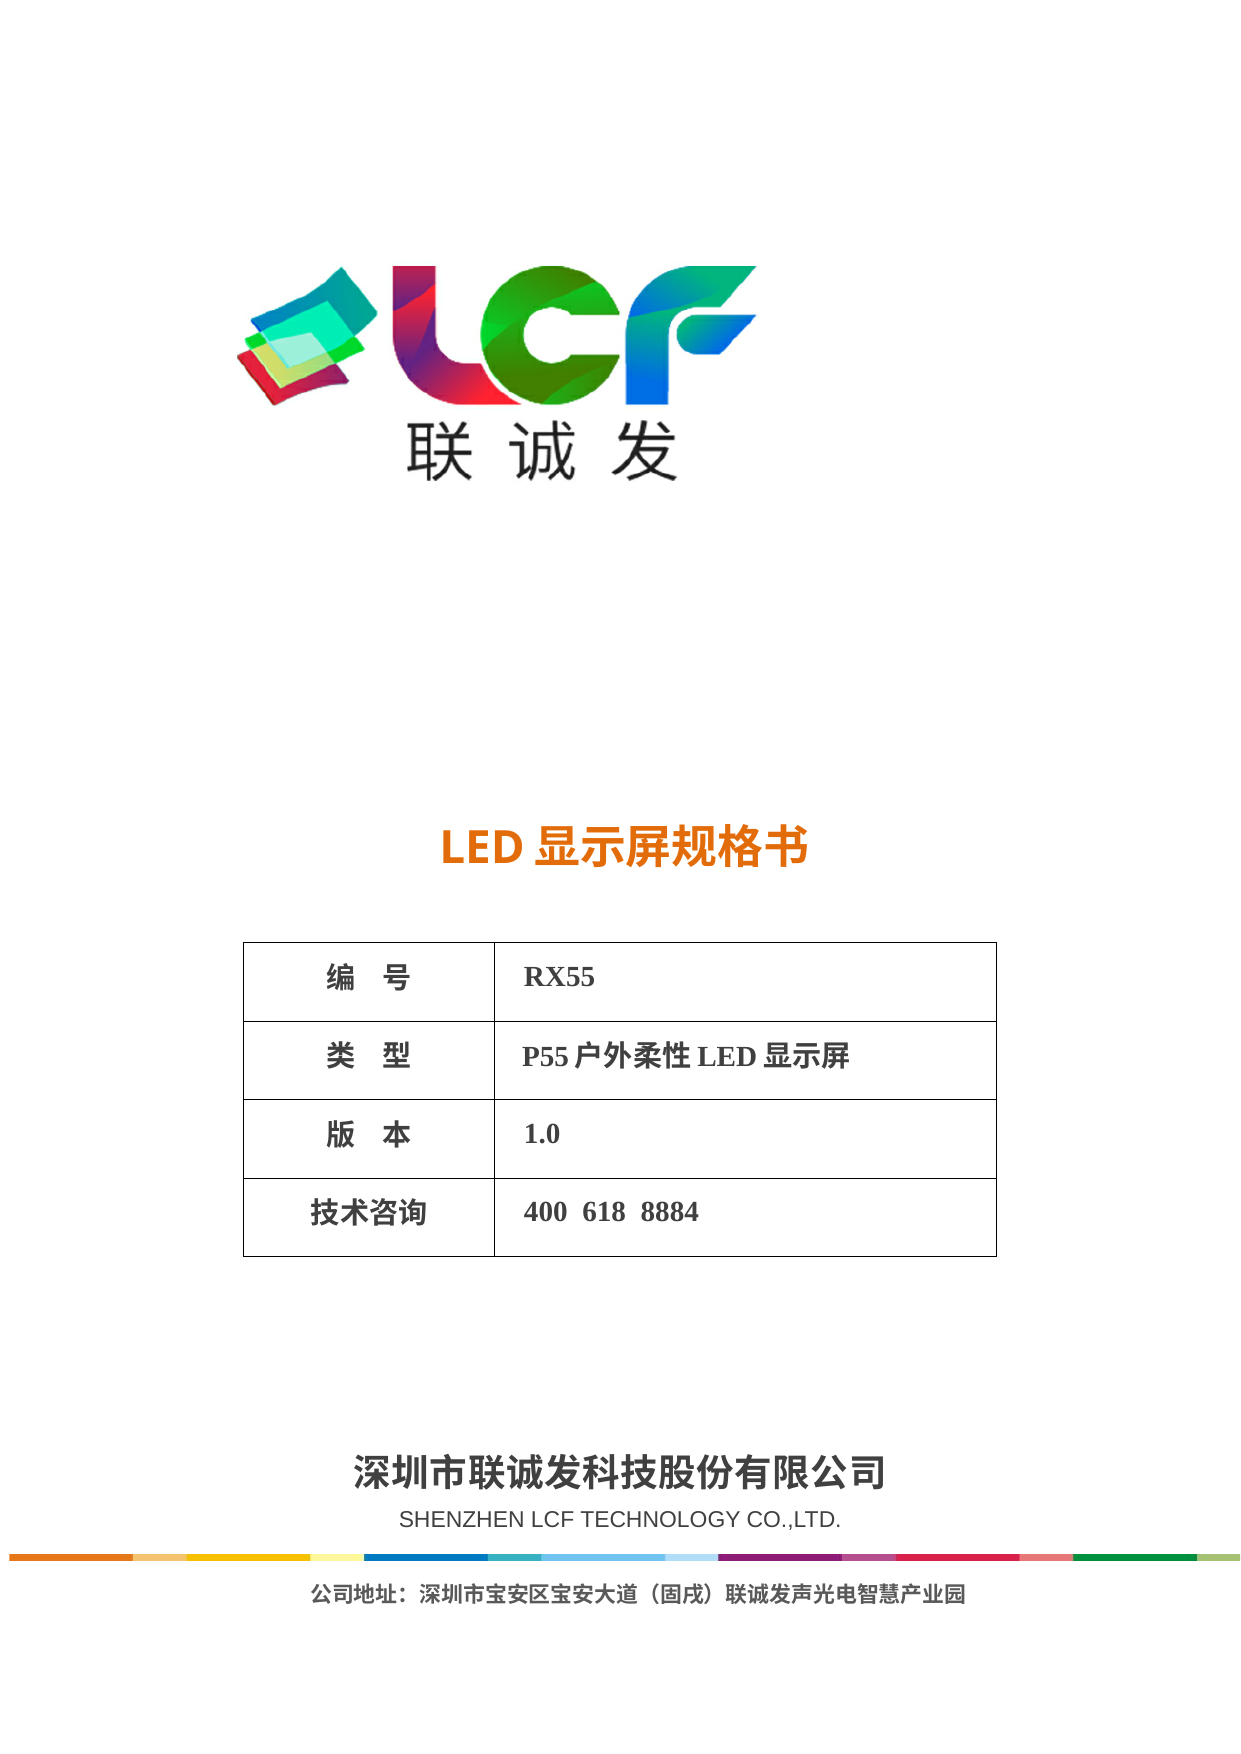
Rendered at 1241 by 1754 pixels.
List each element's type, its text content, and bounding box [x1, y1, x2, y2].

text LED显示屏规格书 [118, 795, 1122, 892]
table_cell 1.0 [495, 1100, 996, 1178]
text SHENZHEN LCF TECHNOLOGY CO.,LTD. [118, 1503, 1122, 1535]
text 深圳市联诚发科技股份有限公司 [118, 1438, 1122, 1503]
picture [205, 216, 792, 514]
table_cell 类 型 [244, 1022, 494, 1099]
table_header RX55 [495, 943, 996, 1021]
picture [9, 1554, 365, 1561]
table_cell 技术咨询 [244, 1179, 494, 1256]
picture [488, 1554, 1241, 1561]
table_header 编 号 [244, 943, 494, 1021]
table_cell P55户外柔性LED显示屏 [495, 1022, 996, 1099]
text 公司地址：深圳市宝安区宝安大道（固戌）联诚发声光电智慧产业园 [310, 1576, 1122, 1609]
picture [375, 1554, 478, 1561]
table_cell 版 本 [244, 1100, 494, 1178]
table_cell 400 618 8884 [495, 1179, 996, 1256]
